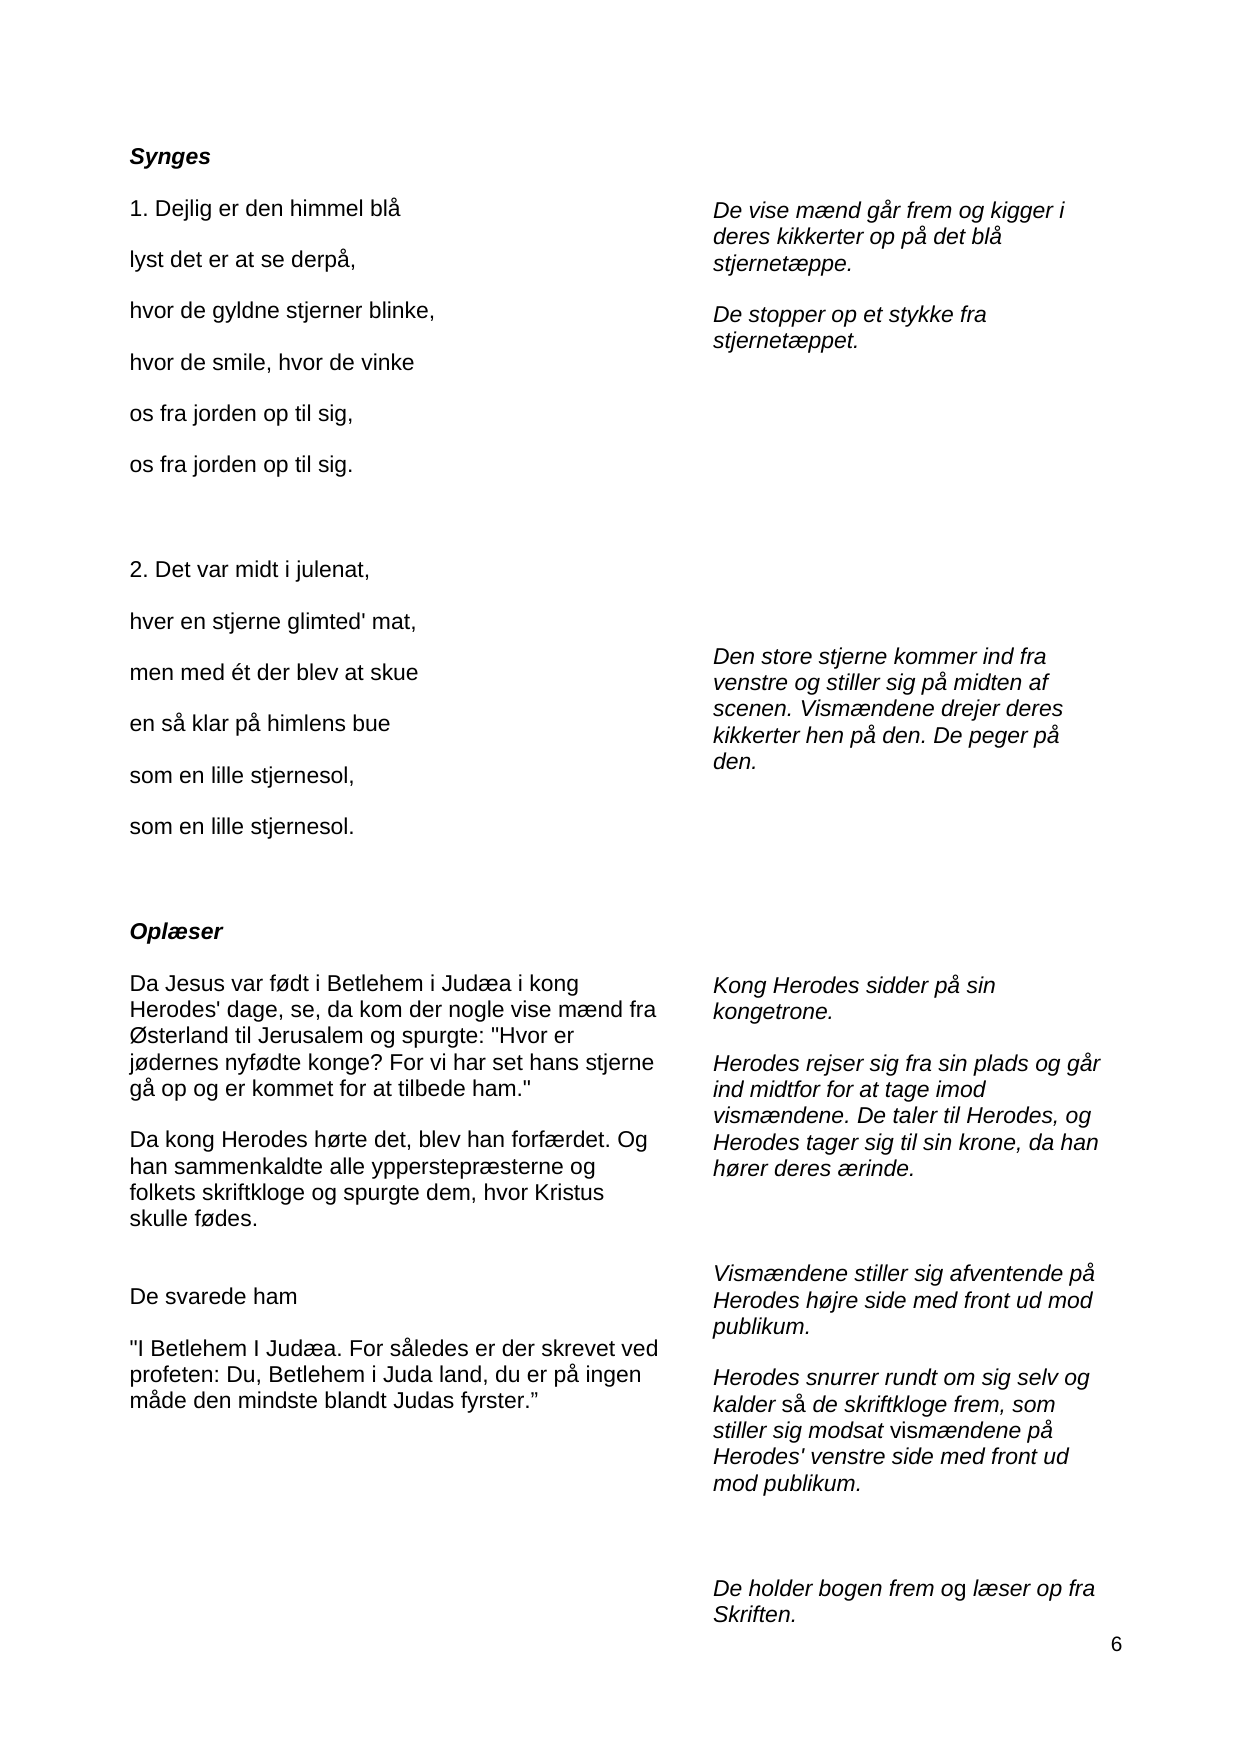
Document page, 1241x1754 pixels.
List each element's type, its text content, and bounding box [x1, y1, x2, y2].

table_cell Oplæser Da Jesus var født i Betlehem i Judæa i kong Herodes' dage, se, da kom der nogle vise mænd fra Østerland til Jerusalem og spurgte: "Hvor er jødernes nyfødte konge? For vi har set hans stjerne gå op og er kommet for at tilbede ham." Da kong Herodes hørte det, blev han forfærdet. Og han sammenkaldte alle ypperstepræsterne og folkets skriftkloge og spurgte dem, hvor Kristus skulle fødes. De svarede ham "I Betlehem I Judæa. For således er der skrevet ved profeten: Du, Betlehem i Juda land, du er på ingen måde den mindste blandt Judas fyrster.” [118, 893, 679, 1627]
table_cell De vise mænd går frem og kigger i deres kikkerter op på det blå stjernetæppe. De stopper op et stykke fra stjernetæppet. Den store stjerne kommer ind fra venstre og stiller sig på midten af scenen. Vismændene drejer deres kikkerter hen på den. De peger på den. [679, 118, 1122, 893]
table_cell Synges 1. Dejlig er den himmel blå lyst det er at se derpå, hvor de gyldne stjerner blinke, hvor de smile, hvor de vinke os fra jorden op til sig, os fra jorden op til sig. 2. Det var midt i julenat, hver en stjerne glimted' mat, men med ét der blev at skue en så klar på himlens bue som en lille stjernesol, som en lille stjernesol. [118, 118, 679, 893]
table_cell Kong Herodes sidder på sin kongetrone. Herodes rejser sig fra sin plads og går ind midtfor for at tage imod vismændene. De taler til Herodes, og Herodes tager sig til sin krone, da han hører deres ærinde. Vismændene stiller sig afventende på Herodes højre side med front ud mod publikum. Herodes snurrer rundt om sig selv og kalder så de skriftkloge frem, som stiller sig modsat vismændene på Herodes' venstre side med front ud mod publikum. De holder bogen frem og læser op fra Skriften. [679, 893, 1122, 1627]
